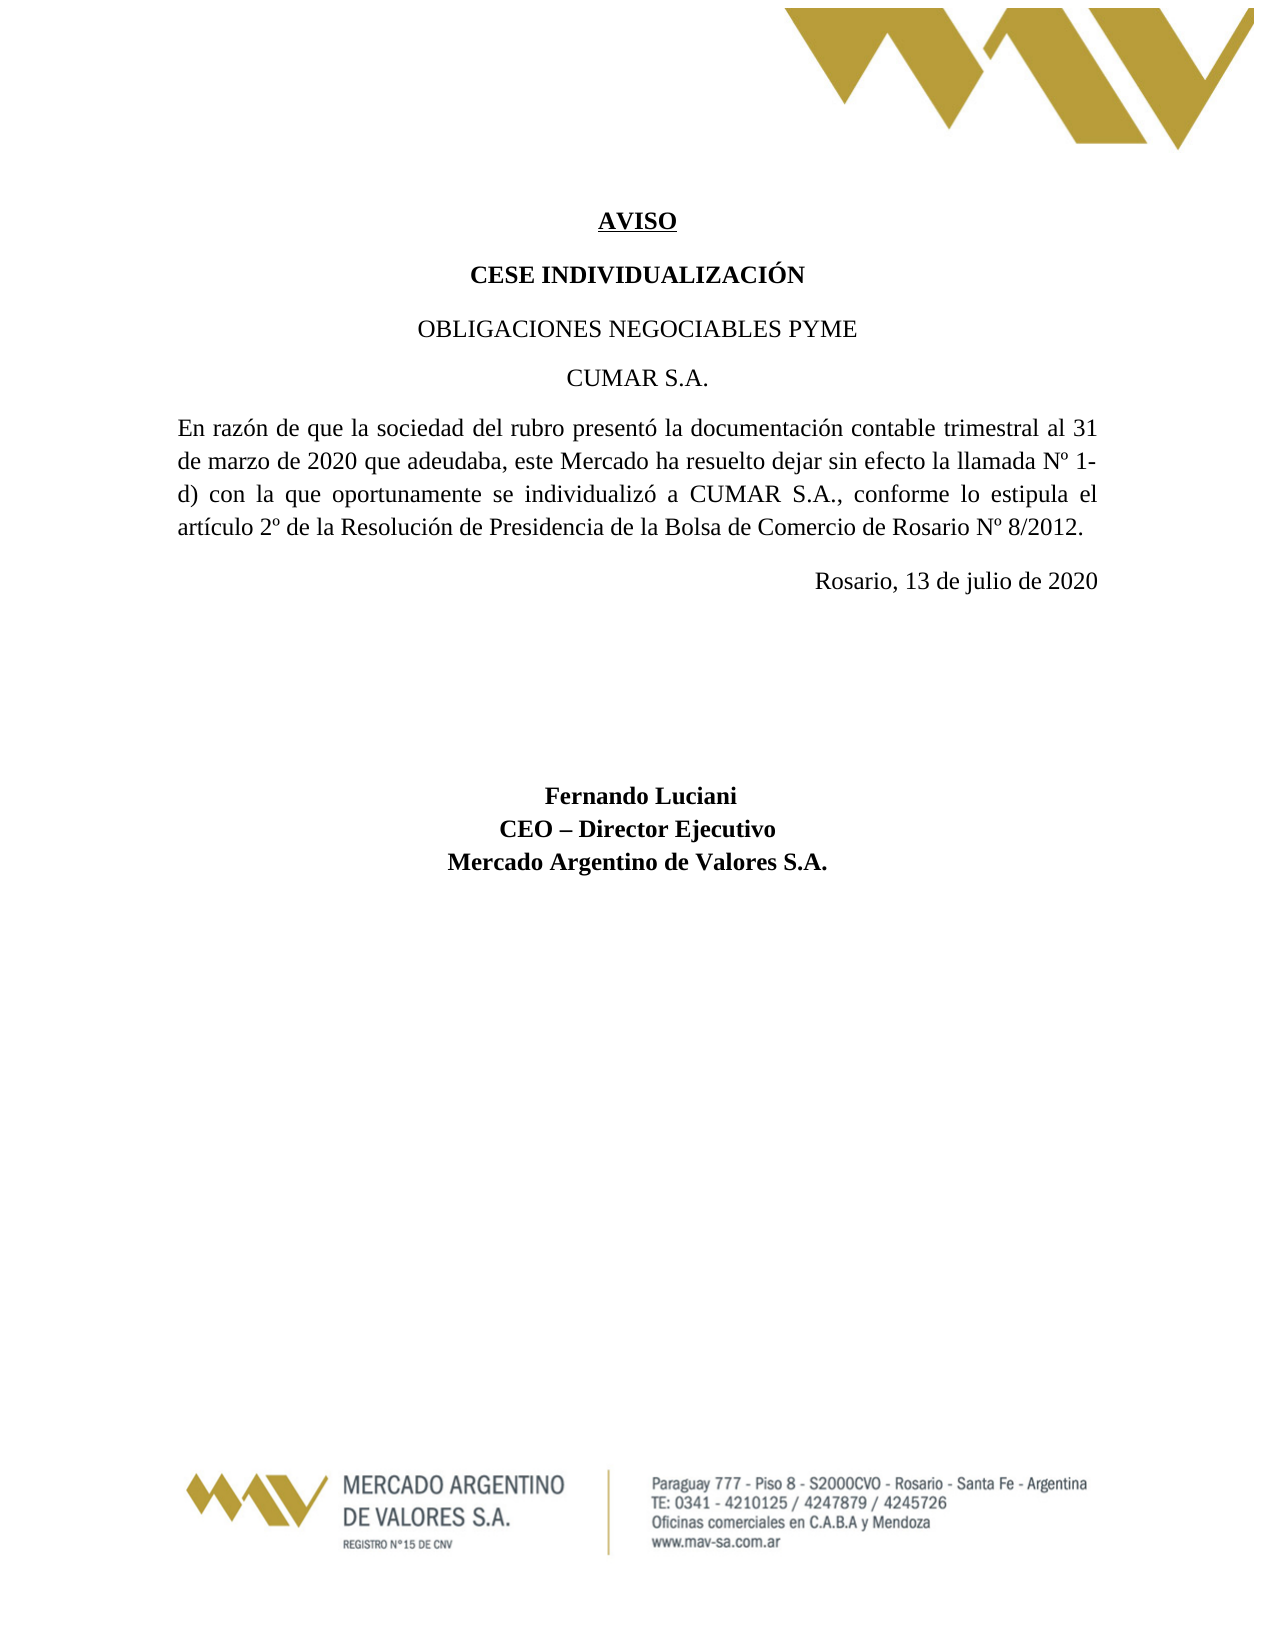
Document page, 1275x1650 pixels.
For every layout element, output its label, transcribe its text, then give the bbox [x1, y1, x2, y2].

picture [177, 1435, 1099, 1577]
text Fernando Luciani [177, 781, 1098, 810]
text Mercado Argentino de Valores S.A. [177, 847, 1098, 876]
text CESE INDIVIDUALIZACIÓN [177, 260, 1098, 289]
text OBLIGACIONES NEGOCIABLES PYME [177, 314, 1098, 342]
text AVISO [177, 206, 1098, 235]
text CEO – Director Ejecutivo [177, 814, 1098, 843]
text CUMAR S.A. [177, 363, 1098, 392]
picture [760, 8, 1254, 158]
text Rosario, 13 de julio de 2020 [177, 566, 1098, 594]
text En razón de que la sociedad del rubro presentó la documentación contable trimestral al 31 de marzo de 2020 que adeudaba, este Mercado ha resuelto dejar sin efecto la llamada Nº 1-d) con la que oportunamente se individualizó a CUMAR S.A., conforme lo estipula el artículo 2º de la Resolución de Presidencia de la Bolsa de Comercio de Rosario Nº 8/2012. [177, 413, 1098, 541]
